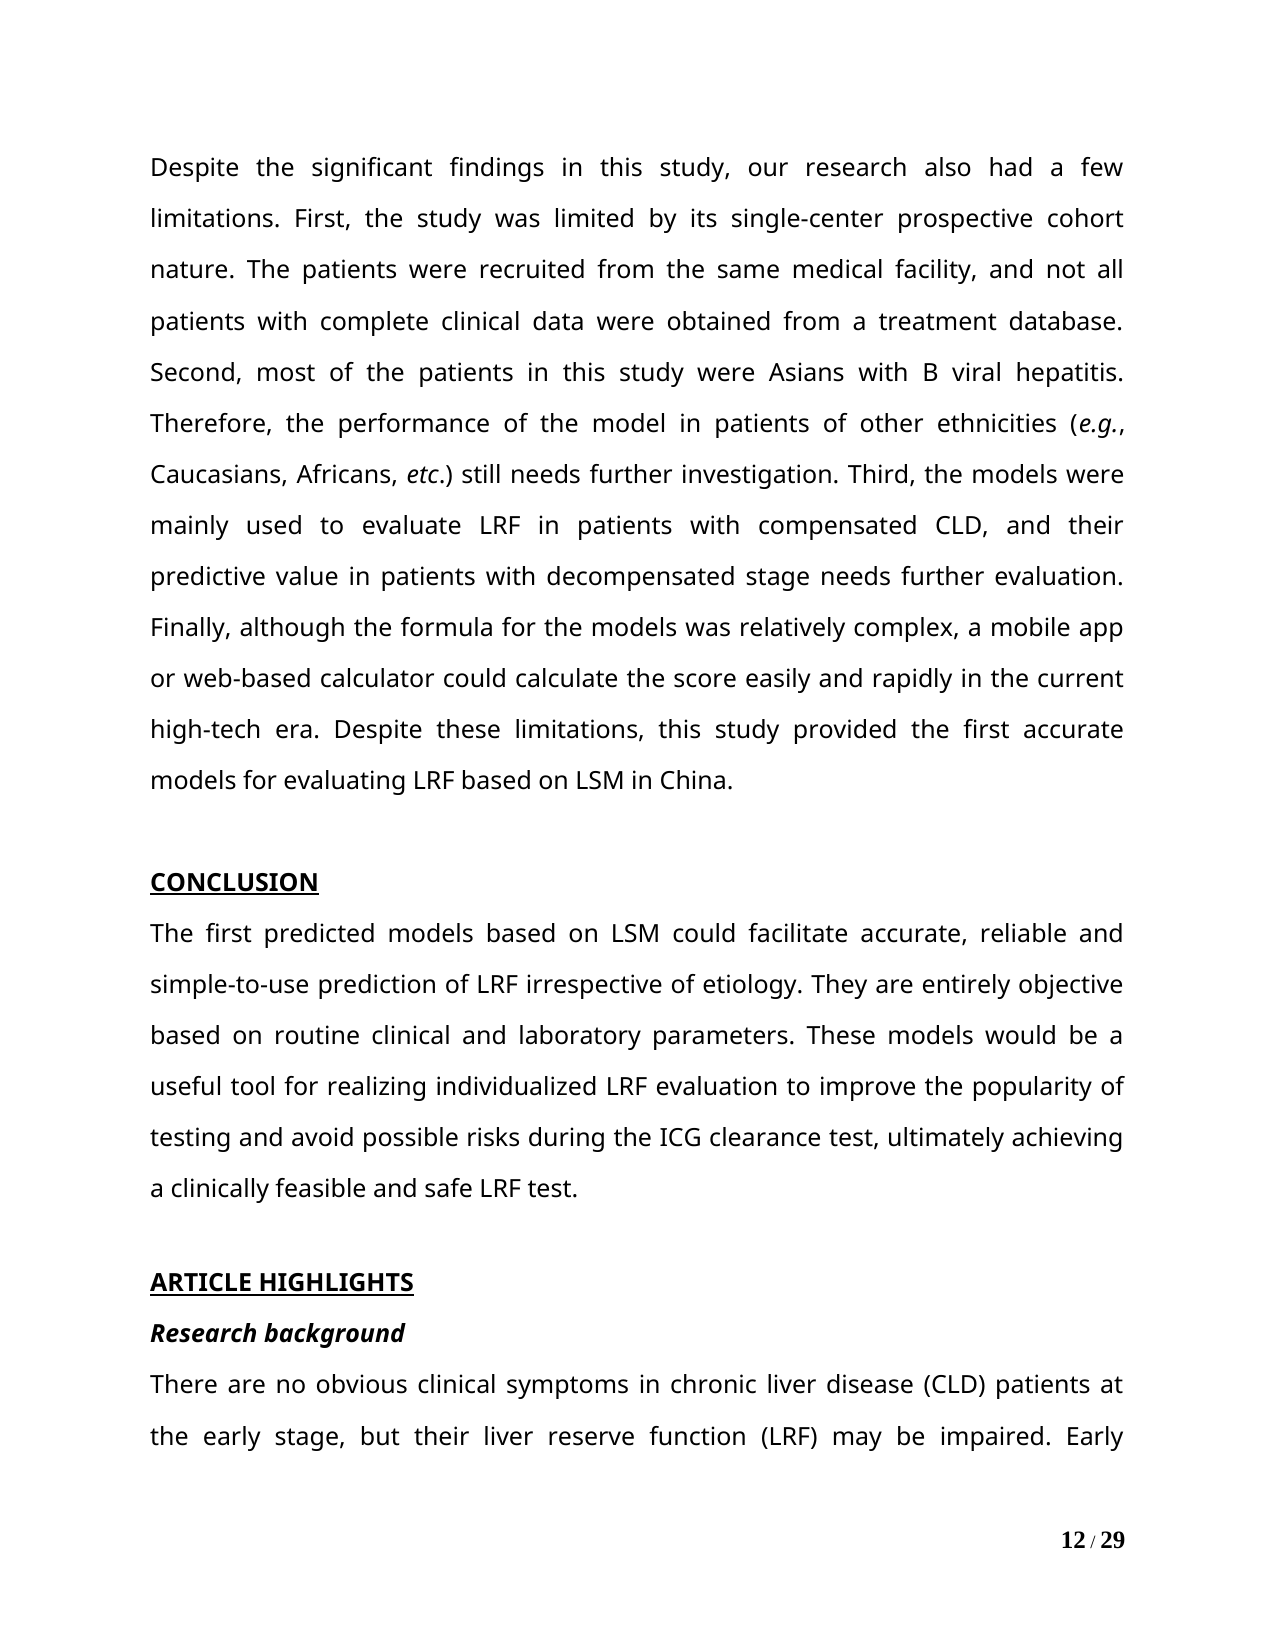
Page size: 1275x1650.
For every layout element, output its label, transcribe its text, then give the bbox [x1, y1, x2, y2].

text Despite the significant findings in this study, our research also had a few limitations. First, the study was limited by its single-center prospective cohort nature. The patients were recruited from the same medical facility, and not all patients with complete clinical data were obtained from a treatment database. Second, most of the patients in this study were Asians with B viral hepatitis. Therefore, the performance of the model in patients of other ethnicities (e.g., Caucasians, Africans, etc.) still needs further investigation. Third, the models were mainly used to evaluate LRF in patients with compensated CLD, and their predictive value in patients with decompensated stage needs further evaluation. Finally, although the formula for the models was relatively complex, a mobile app or web-based calculator could calculate the score easily and rapidly in the current high-tech era. Despite these limitations, this study provided the first accurate models for evaluating LRF based on LSM in China. [150, 150, 1125, 797]
text ARTICLE HIGHLIGHTS [150, 1265, 1125, 1299]
text The first predicted models based on LSM could facilitate accurate, reliable and simple-to-use prediction of LRF irrespective of etiology. They are entirely objective based on routine clinical and laboratory parameters. These models would be a useful tool for realizing individualized LRF evaluation to improve the popularity of testing and avoid possible risks during the ICG clearance test, ultimately achieving a clinically feasible and safe LRF test. [150, 916, 1125, 1205]
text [150, 1367, 1125, 1452]
text Research background [150, 1316, 1125, 1350]
text CONCLUSION [150, 864, 1125, 899]
